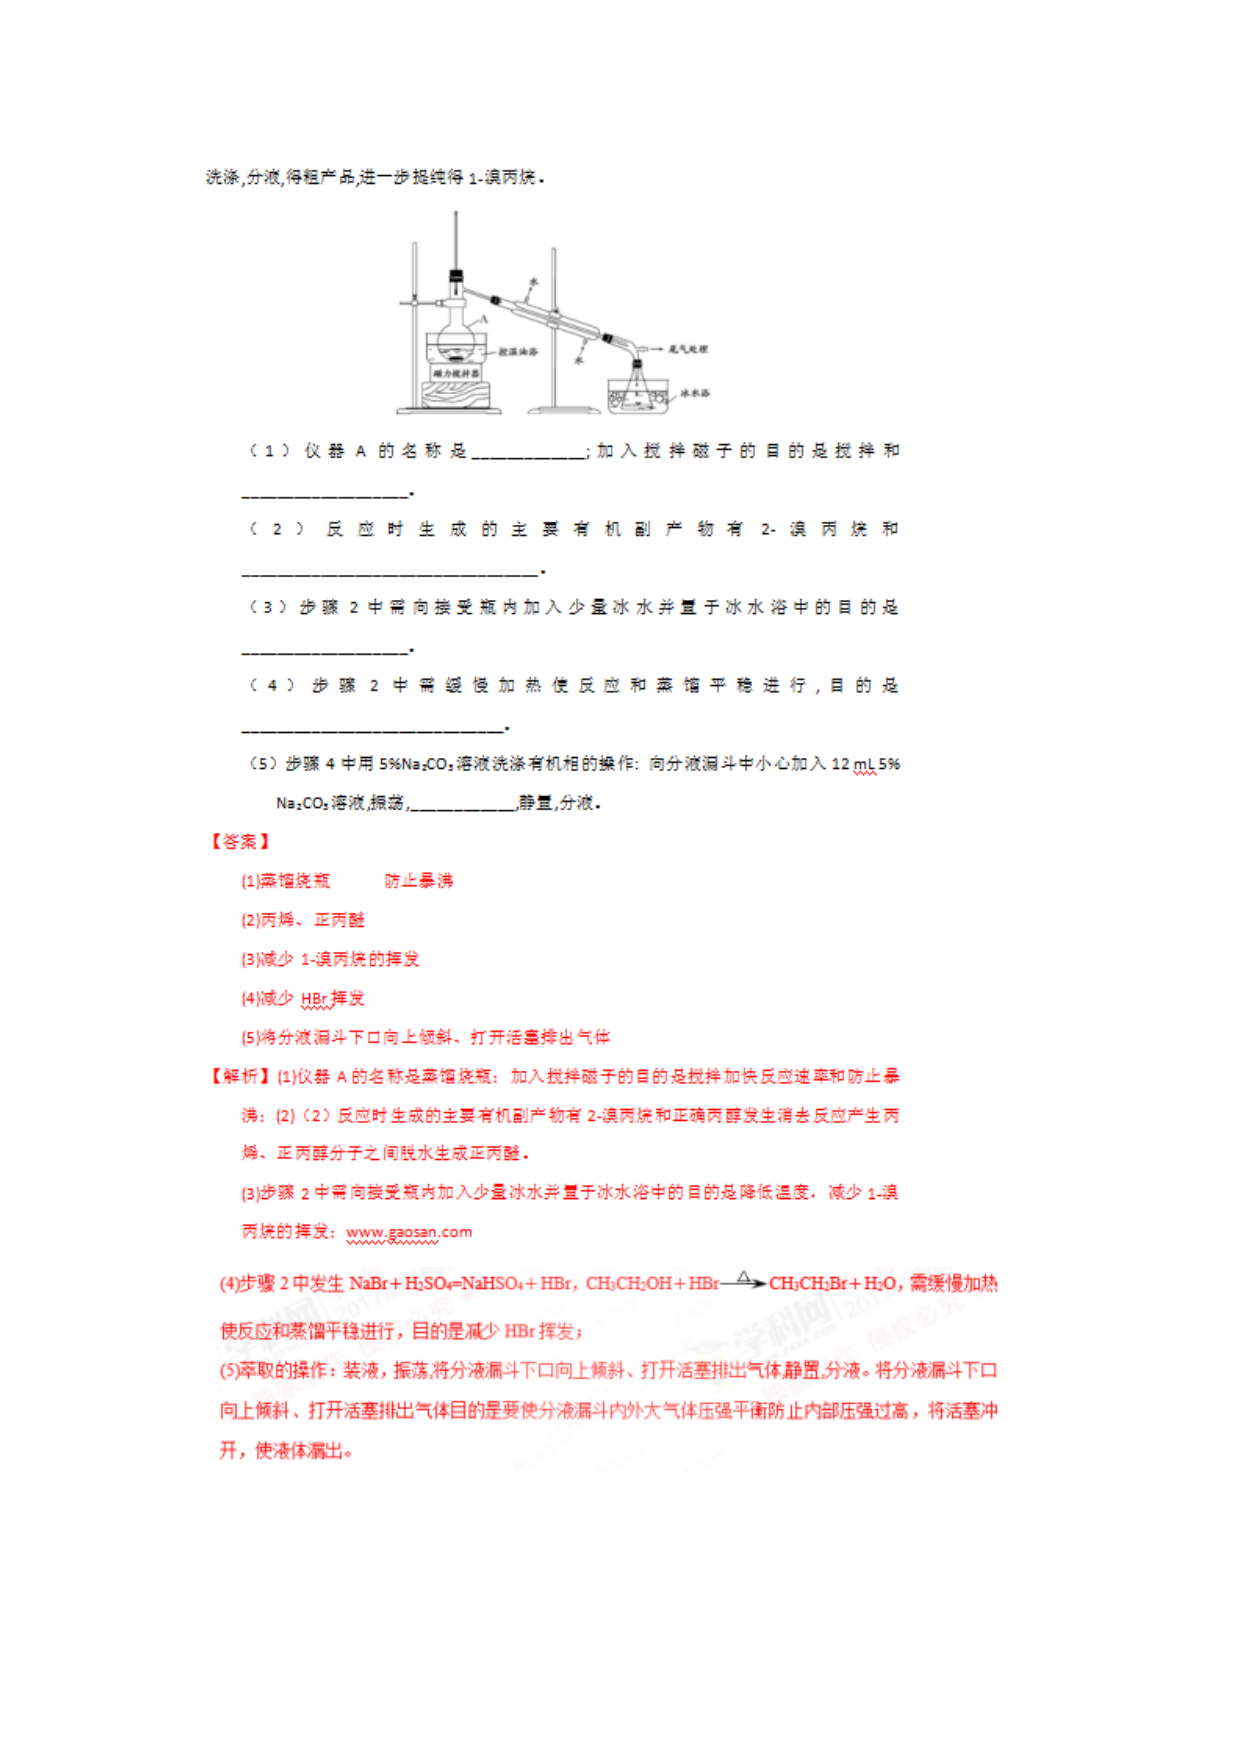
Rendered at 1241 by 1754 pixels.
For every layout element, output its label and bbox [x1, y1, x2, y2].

picture [187, 162, 1007, 1256]
picture [187, 1267, 1013, 1483]
